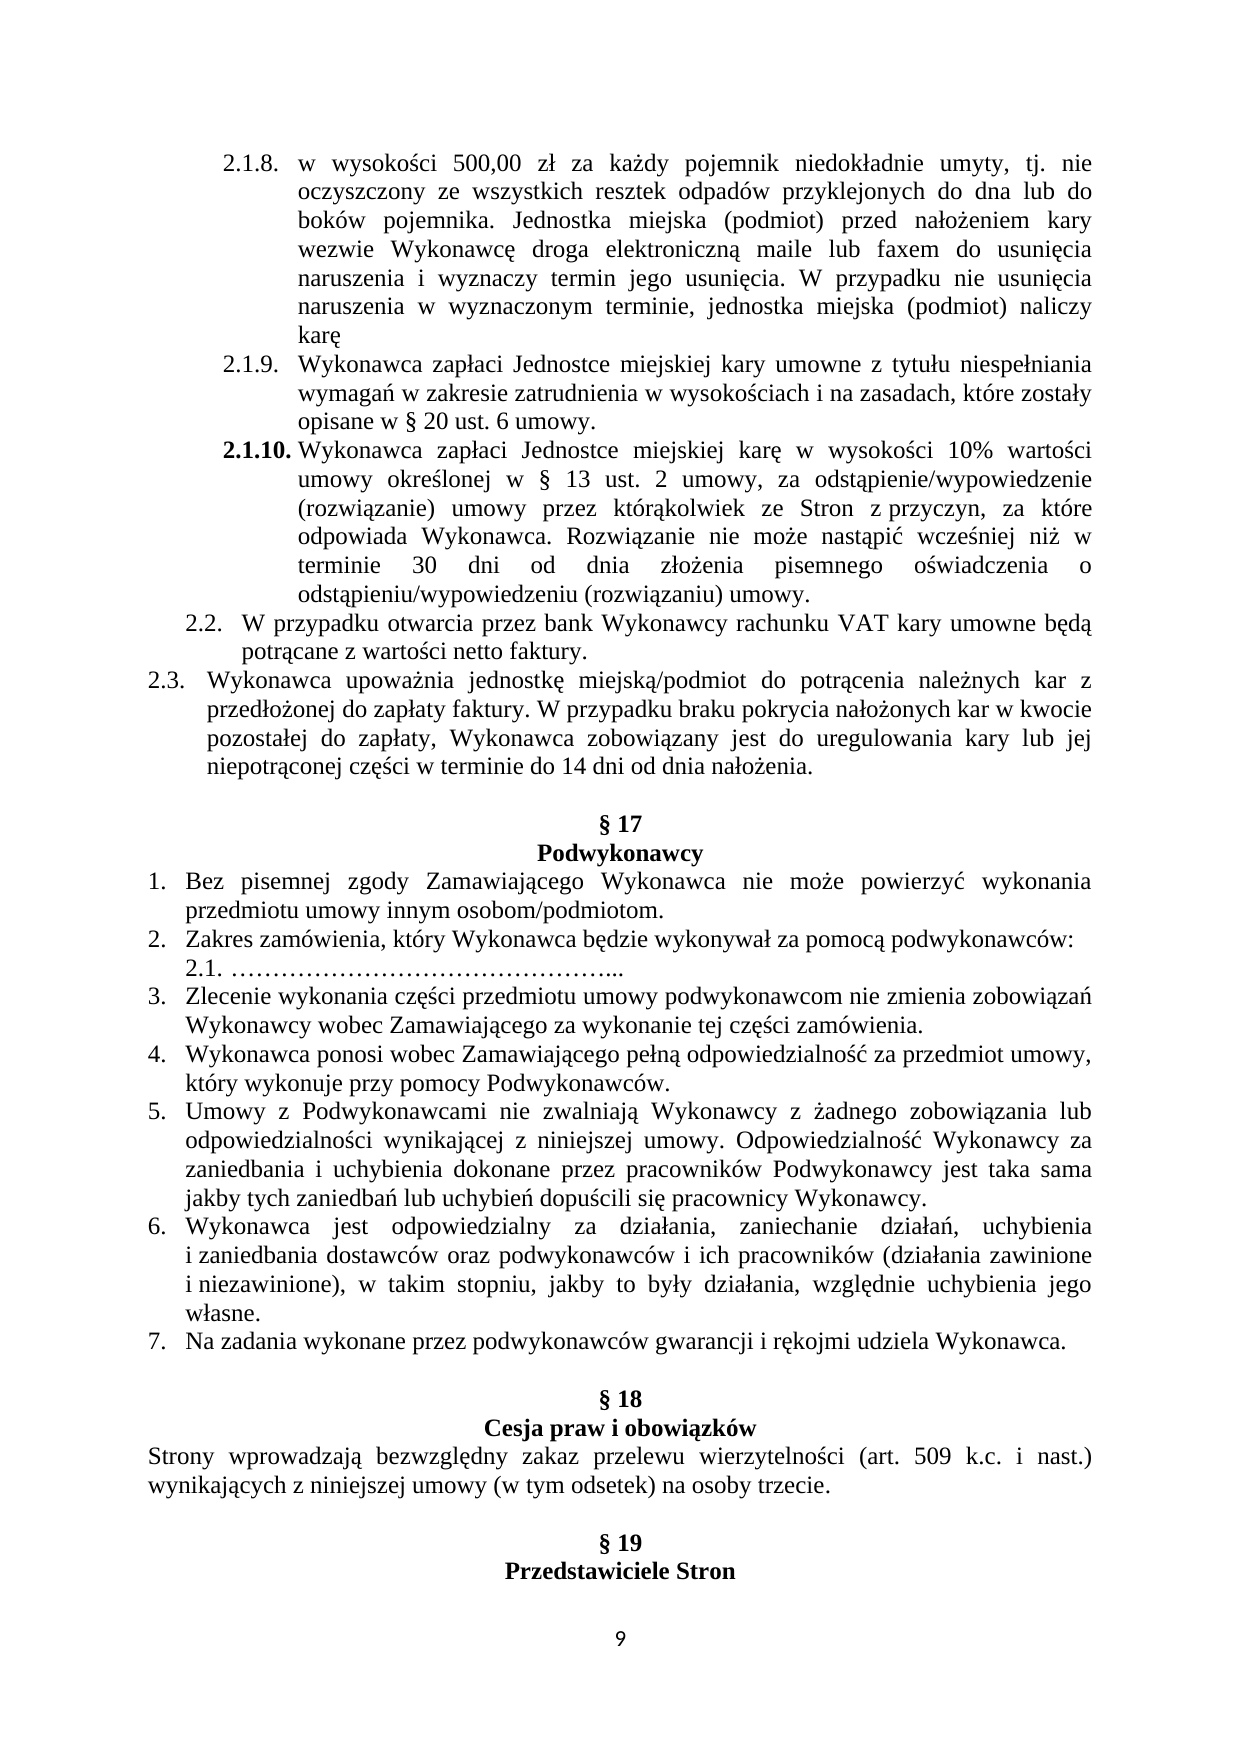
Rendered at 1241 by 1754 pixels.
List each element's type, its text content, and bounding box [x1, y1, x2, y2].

list Wykonawca zapłaci Jednostce miejskiej karę w wysokości 10% wartości umowy określonej w § 13 ust. 2 umowy, za odstąpienie/wypowiedzenie (rozwiązanie) umowy przez którąkolwiek ze Stron z przyczyn, za które odpowiada Wykonawca. Rozwiązanie nie może nastąpić wcześniej niż w terminie 30 dni od dnia złożenia pisemnego oświadczenia o odstąpieniu/wypowiedzeniu (rozwiązaniu) umowy. [223, 435, 1093, 608]
list Wykonawca jest odpowiedzialny za działania, zaniechanie działań, uchybienia i zaniedbania dostawców oraz podwykonawców i ich pracowników (działania zawinione i niezawinione), w takim stopniu, jakby to były działania, względnie uchybienia jego własne. [148, 1211, 1093, 1326]
text Strony wprowadzają bezwzględny zakaz przelewu wierzytelności (art. 509 k.c. i nast.) wynikających z niniejszej umowy (w tym odsetek) na osoby trzecie. [148, 1441, 1093, 1499]
text § 17 [148, 809, 1093, 838]
list ………………………………………... [185, 953, 1093, 981]
text Podwykonawcy [148, 838, 1093, 866]
text § 18 [148, 1384, 1093, 1413]
list W przypadku otwarcia przez bank Wykonawcy rachunku VAT kary umowne będą potrącane z wartości netto faktury. [185, 608, 1093, 665]
text Przedstawiciele Stron [148, 1556, 1093, 1585]
list Na zadania wykonane przez podwykonawców gwarancji i rękojmi udziela Wykonawca. [148, 1326, 1093, 1355]
list Wykonawca upoważnia jednostkę miejską/podmiot do potrącenia należnych kar z przedłożonej do zapłaty faktury. W przypadku braku pokrycia nałożonych kar w kwocie pozostałej do zapłaty, Wykonawca zobowiązany jest do uregulowania kary lub jej niepotrąconej części w terminie do 14 dni od dnia nałożenia. [148, 665, 1093, 780]
list Bez pisemnej zgody Zamawiającego Wykonawca nie może powierzyć wykonania przedmiotu umowy innym osobom/podmiotom. [148, 866, 1093, 924]
text Cesja praw i obowiązków [148, 1413, 1093, 1441]
list Umowy z Podwykonawcami nie zwalniają Wykonawcy z żadnego zobowiązania lub odpowiedzialności wynikającej z niniejszej umowy. Odpowiedzialność Wykonawcy za zaniedbania i uchybienia dokonane przez pracowników Podwykonawcy jest taka sama jakby tych zaniedbań lub uchybień dopuścili się pracownicy Wykonawcy. [148, 1096, 1093, 1211]
list Zakres zamówienia, który Wykonawca będzie wykonywał za pomocą podwykonawców: [148, 924, 1093, 953]
list w wysokości 500,00 zł za każdy pojemnik niedokładnie umyty, tj. nie oczyszczony ze wszystkich resztek odpadów przyklejonych do dna lub do boków pojemnika. Jednostka miejska (podmiot) przed nałożeniem kary wezwie Wykonawcę droga elektroniczną maile lub faxem do usunięcia naruszenia i wyznaczy termin jego usunięcia. W przypadku nie usunięcia naruszenia w wyznaczonym terminie, jednostka miejska (podmiot) naliczy karę [223, 148, 1093, 349]
list Wykonawca zapłaci Jednostce miejskiej kary umowne z tytułu niespełniania wymagań w zakresie zatrudnienia w wysokościach i na zasadach, które zostały opisane w § 20 ust. 6 umowy. [223, 349, 1093, 435]
list Zlecenie wykonania części przedmiotu umowy podwykonawcom nie zmienia zobowiązań Wykonawcy wobec Zamawiającego za wykonanie tej części zamówienia. [148, 981, 1093, 1039]
list Wykonawca ponosi wobec Zamawiającego pełną odpowiedzialność za przedmiot umowy, który wykonuje przy pomocy Podwykonawców. [148, 1039, 1093, 1096]
text § 19 [148, 1528, 1093, 1556]
